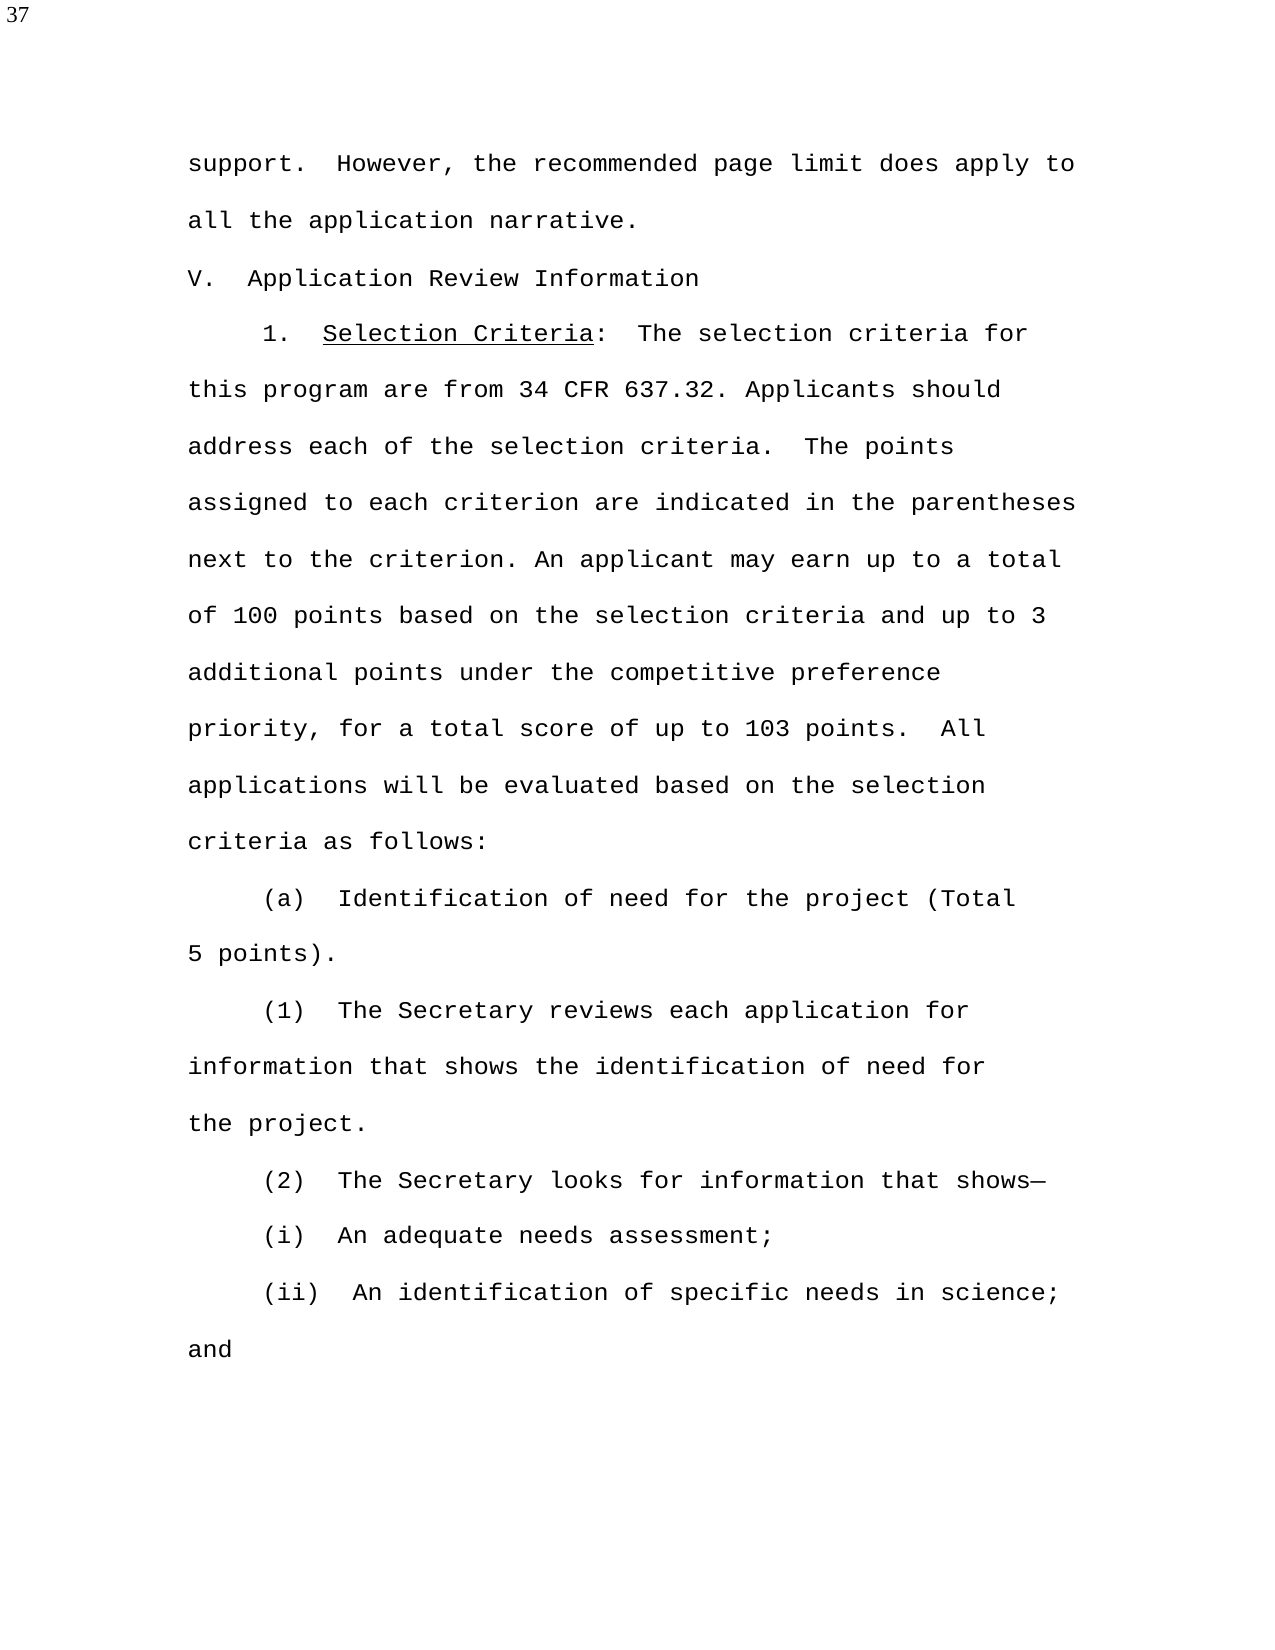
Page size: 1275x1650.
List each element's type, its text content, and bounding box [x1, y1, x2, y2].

list Application Review Information [187, 265, 1242, 292]
text and [187, 1337, 1242, 1364]
list The Secretary looks for information that shows— [262, 1167, 1242, 1194]
list Selection Criteria: The selection criteria for [262, 321, 1242, 349]
text support. However, the recommended page limit does apply to all the application narrative. [187, 151, 1086, 235]
text this program are from 34 CFR 637.32. Applicants should address each of the selection criteria. The points assigned to each criterion are indicated in the parentheses next to the criterion. An applicant may earn up to a total of 100 points based on the selection criteria and up to 3 additional points under the competitive preference priority, for a total score of up to 103 points. All applications will be evaluated based on the selection criteria as follows: [187, 378, 1088, 857]
list The Secretary reviews each application for information that shows the identification of need for the project. [187, 998, 1043, 1138]
list An identification of specific needs in science; [262, 1280, 1242, 1307]
list Identification of need for the project (Total 5 points). [187, 886, 1042, 969]
list An adequate needs assessment; [262, 1224, 1242, 1251]
